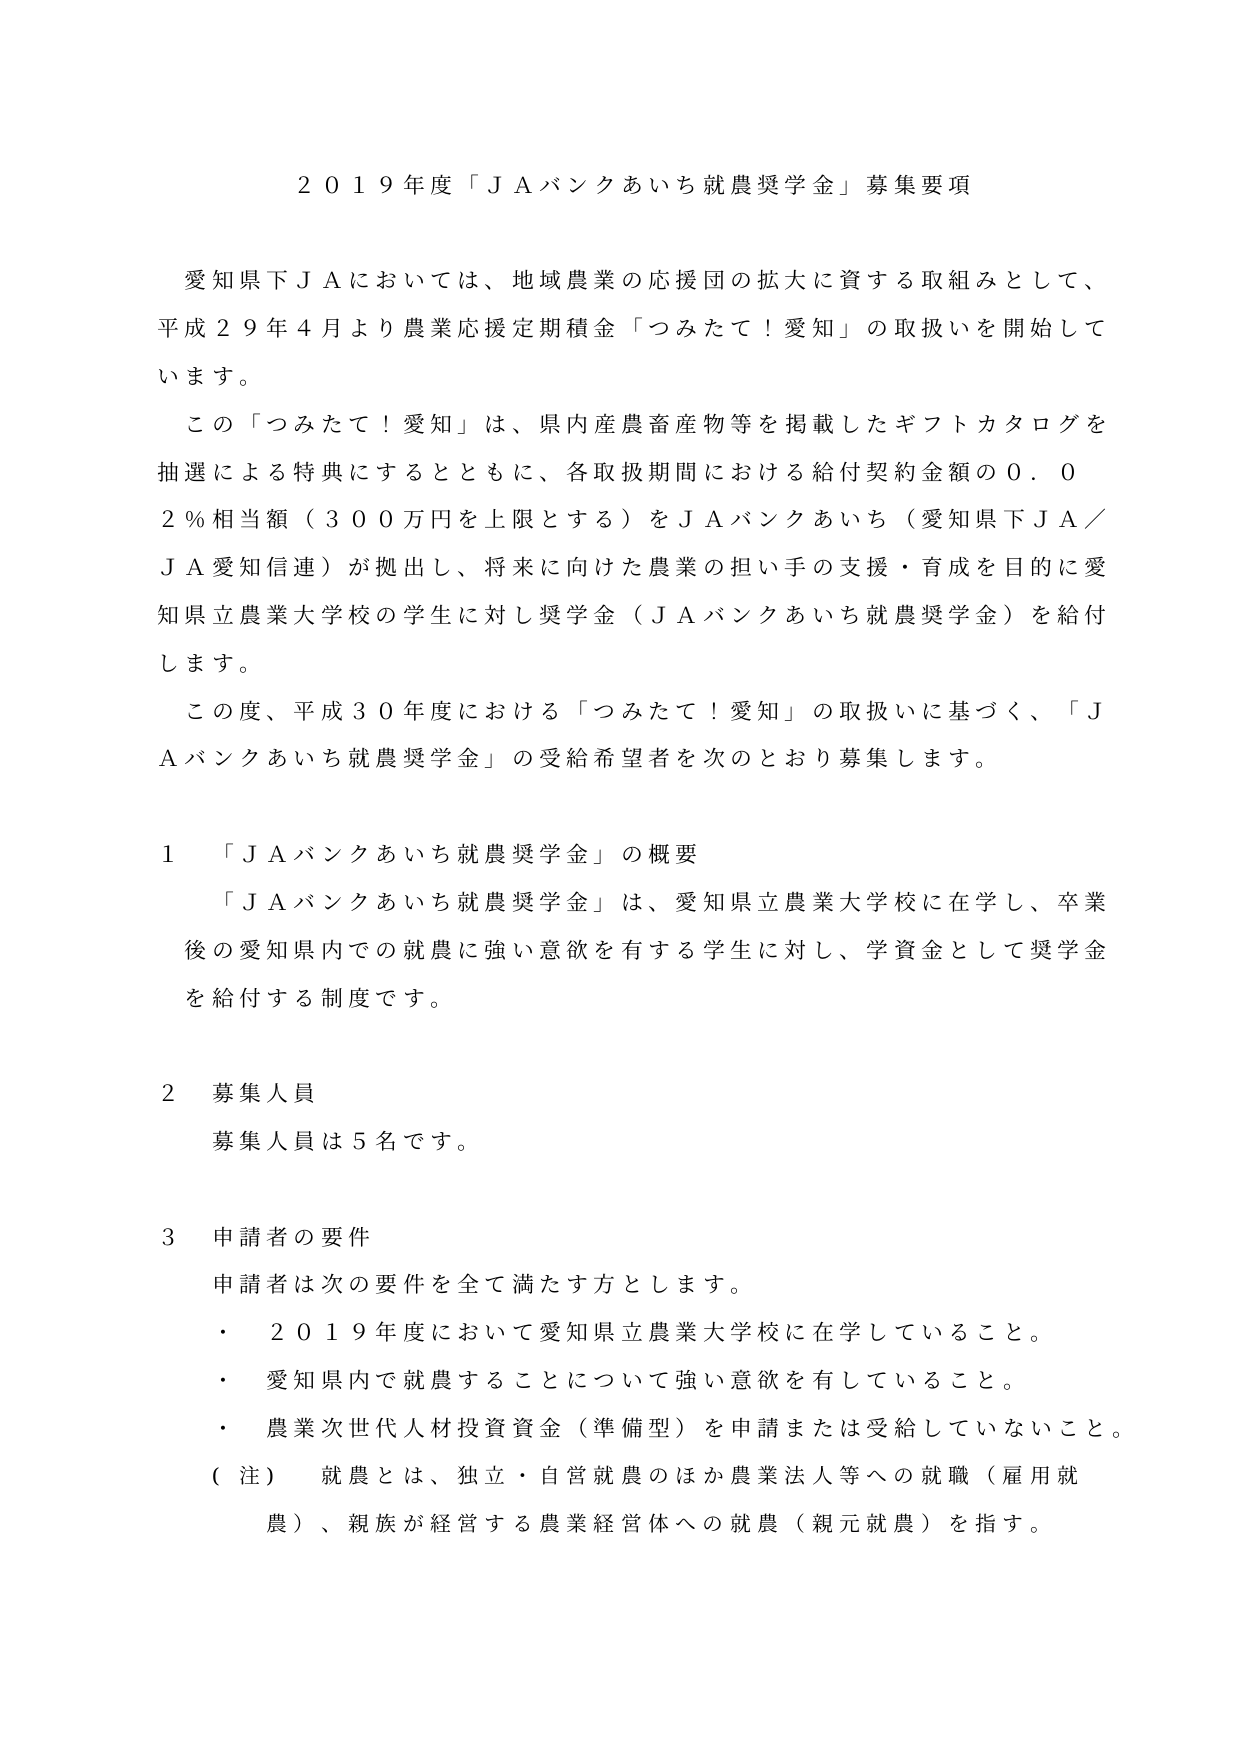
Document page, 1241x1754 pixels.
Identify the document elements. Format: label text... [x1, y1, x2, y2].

text この「つみたて！愛知」は、県内産農畜産物等を掲載したギフトカタログを抽選による特典にするとともに、各取扱期間における給付契約金額の０．０２％相当額（３００万円を上限とする）をＪＡバンクあいち（愛知県下ＪＡ／ＪＡ愛知信連）が拠出し、将来に向けた農業の担い手の支援・育成を目的に愛知県立農業大学校の学生に対し奨学金（ＪＡバンクあいち就農奨学金）を給付します。 [157, 399, 1112, 686]
text ２０１９年度「ＪＡバンクあいち就農奨学金」募集要項 [157, 160, 1112, 208]
text 愛知県下ＪＡにおいては、地域農業の応援団の拡大に資する取組みとして、平成２９年４月より農業応援定期積金「つみたて！愛知」の取扱いを開始しています。 [157, 255, 1112, 399]
text ・ 愛知県内で就農することについて強い意欲を有していること。 [157, 1355, 1112, 1403]
text ・ ２０１９年度において愛知県立農業大学校に在学していること。 [206, 1307, 1112, 1355]
text 募集人員は５名です。 [157, 1116, 1112, 1164]
text ３ 申請者の要件 [157, 1212, 1112, 1259]
text ２ 募集人員 [157, 1068, 1112, 1116]
text この度、平成３０年度における「つみたて！愛知」の取扱いに基づく、「ＪＡバンクあいち就農奨学金」の受給希望者を次のとおり募集します。 [157, 686, 1112, 781]
text ・ 農業次世代人材投資資金（準備型）を申請または受給していないこと。 [157, 1403, 1112, 1451]
text １ 「ＪＡバンクあいち就農奨学金」の概要 [157, 829, 1112, 877]
text 申請者は次の要件を全て満たす方とします。 [157, 1259, 1112, 1307]
text 「ＪＡバンクあいち就農奨学金」は、愛知県立農業大学校に在学し、卒業後の愛知県内での就農に強い意欲を有する学生に対し、学資金として奨学金を給付する制度です。 [182, 877, 1112, 1020]
text (注) 就農とは、独立・自営就農のほか農業法人等への就職（雇用就農）、親族が経営する農業経営体への就農（親元就農）を指す。 [206, 1451, 1112, 1546]
